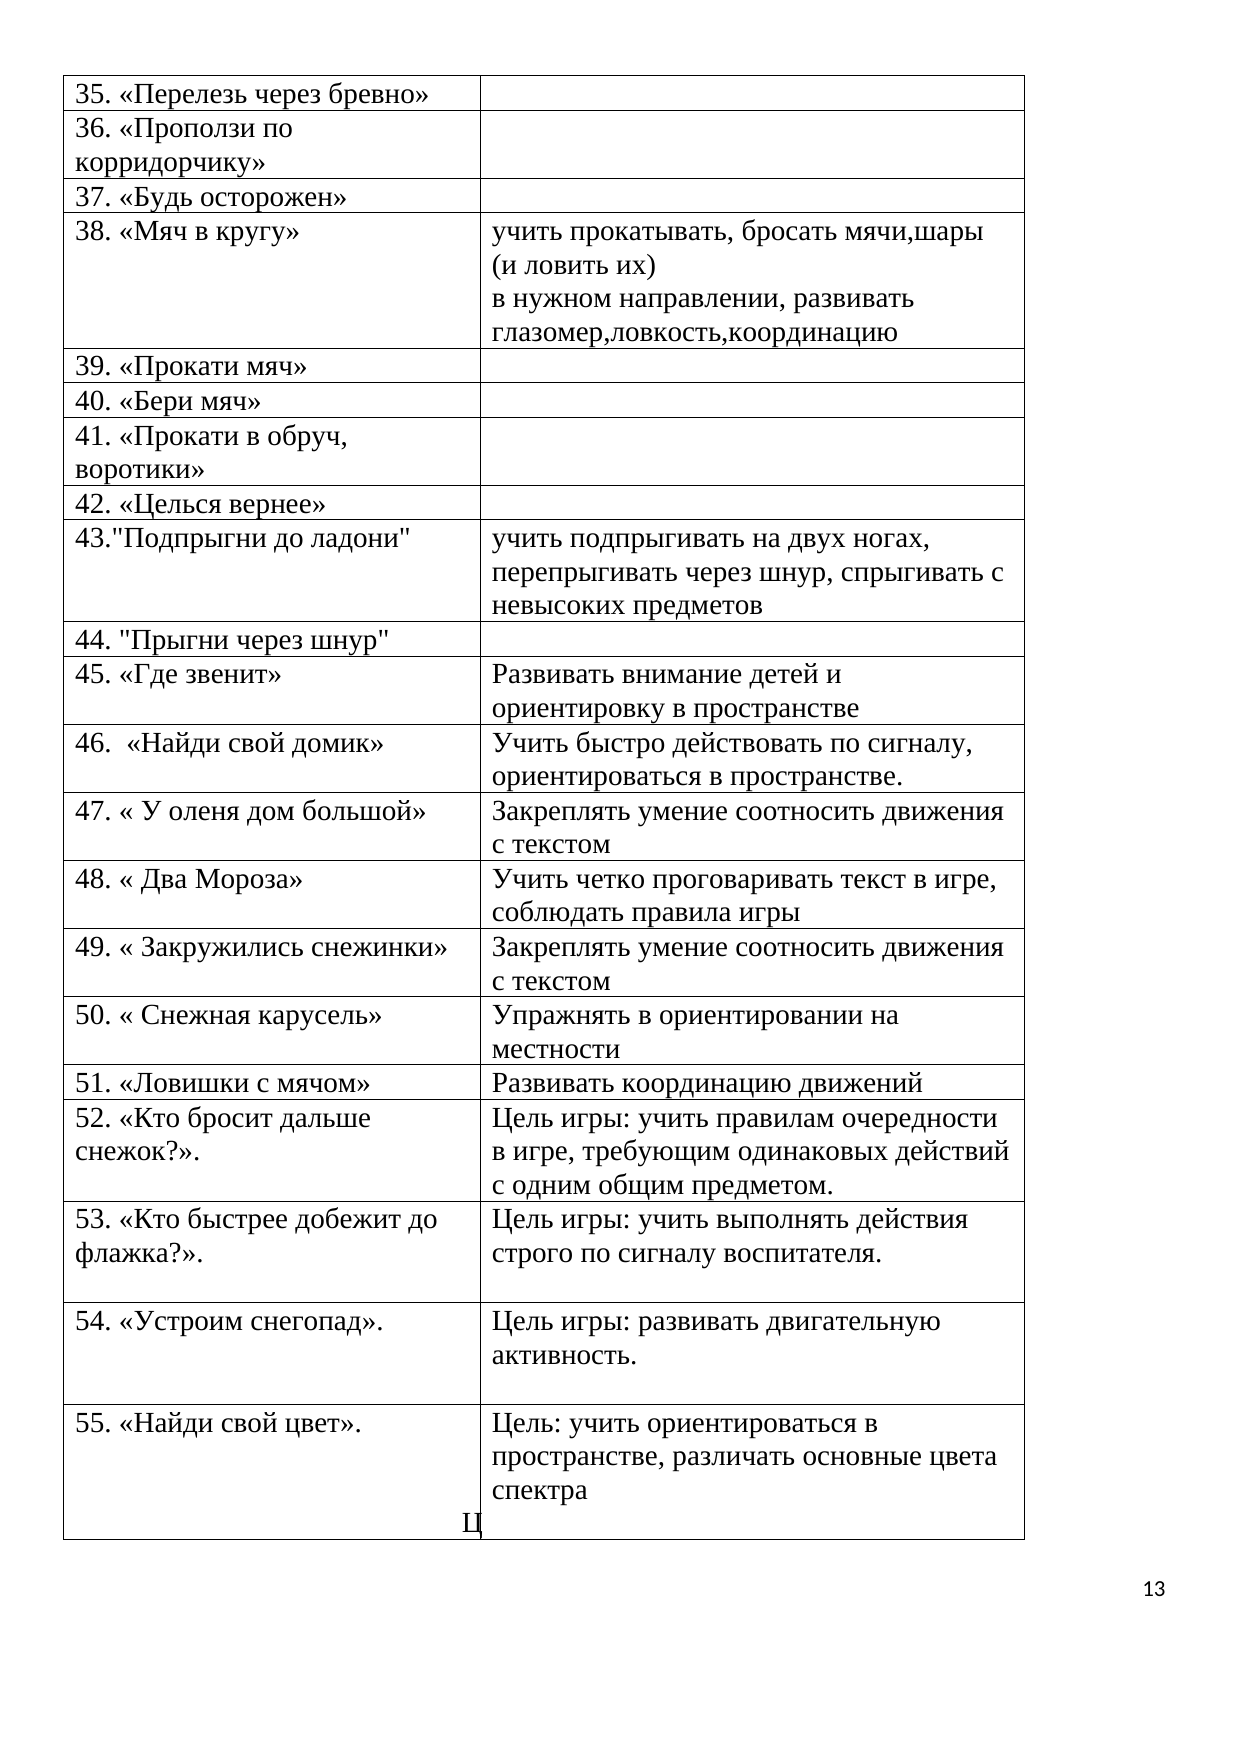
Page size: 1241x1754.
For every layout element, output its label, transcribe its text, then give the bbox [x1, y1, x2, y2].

table_cell 39. «Прокати мяч» [64, 349, 480, 382]
table_cell 46. «Найди свой домик» [64, 725, 480, 792]
table_cell Цель игры: учить правилам очередности в игре, требующим одинаковых действий с одним общим предметом. [481, 1100, 1024, 1201]
table_cell 37. «Будь осторожен» [64, 179, 480, 212]
table_cell Учить четко проговаривать текст в игре, соблюдать правила игры [481, 861, 1024, 928]
table_cell учить прокатывать, бросать мячи,шары (и ловить их) в нужном направлении, развивать глазомер,ловкость,координацию [481, 213, 1024, 347]
table_cell 55. «Найди свой цвет». [64, 1405, 480, 1539]
table_cell 35. «Перелезь через бревно» [64, 76, 480, 109]
table_cell Цель игры: развивать двигательную активность. [481, 1303, 1024, 1404]
table_cell 49. « Закружились снежинки» [64, 929, 480, 996]
table_cell Учить быстро действовать по сигналу, ориентироваться в пространстве. [481, 725, 1024, 792]
table_cell 45. «Где звенит» [64, 657, 480, 724]
table_cell 48. « Два Мороза» [64, 861, 480, 928]
table_cell [481, 76, 1024, 109]
table_cell 53. «Кто быстрее добежит до флажка?». [64, 1202, 480, 1302]
table_cell 52. «Кто бросит дальше снежок?». [64, 1100, 480, 1201]
table_cell 36. «Проползи по корридорчику» [64, 111, 480, 178]
table_cell 47. « У оленя дом большой» [64, 793, 480, 860]
table_cell Закреплять умение соотносить движения с текстом [481, 929, 1024, 996]
table_cell 41. «Прокати в обруч, воротики» [64, 418, 480, 485]
table_cell Развивать координацию движений [481, 1065, 1024, 1099]
table_cell Цель: учить ориентироваться в пространстве, различать основные цвета спектра Ц [481, 1405, 1024, 1539]
table_cell 42. «Целься вернее» [64, 486, 480, 519]
table_cell [481, 111, 1024, 178]
table_cell учить подпрыгивать на двух ногах, перепрыгивать через шнур, спрыгивать с невысоких предметов [481, 520, 1024, 621]
table_cell 50. « Снежная карусель» [64, 997, 480, 1064]
table_cell 40. «Бери мяч» [64, 383, 480, 417]
table_cell [481, 622, 1024, 656]
table_cell [481, 179, 1024, 212]
table_cell 54. «Устроим снегопад». [64, 1303, 480, 1404]
table_cell [481, 418, 1024, 485]
table_cell 44. "Прыгни через шнур" [64, 622, 480, 656]
table_cell Закреплять умение соотносить движения с текстом [481, 793, 1024, 860]
table_cell [481, 349, 1024, 382]
table_cell Развивать внимание детей и ориентировку в пространстве [481, 657, 1024, 724]
table_cell Цель игры: учить выполнять действия строго по сигналу воспитателя. [481, 1202, 1024, 1302]
table_cell [481, 486, 1024, 519]
table_cell [481, 383, 1024, 417]
table_cell 38. «Мяч в кругу» [64, 213, 480, 347]
table_cell 51. «Ловишки с мячом» [64, 1065, 480, 1099]
table_cell 43."Подпрыгни до ладони" [64, 520, 480, 621]
table_cell Упражнять в ориентировании на местности [481, 997, 1024, 1064]
